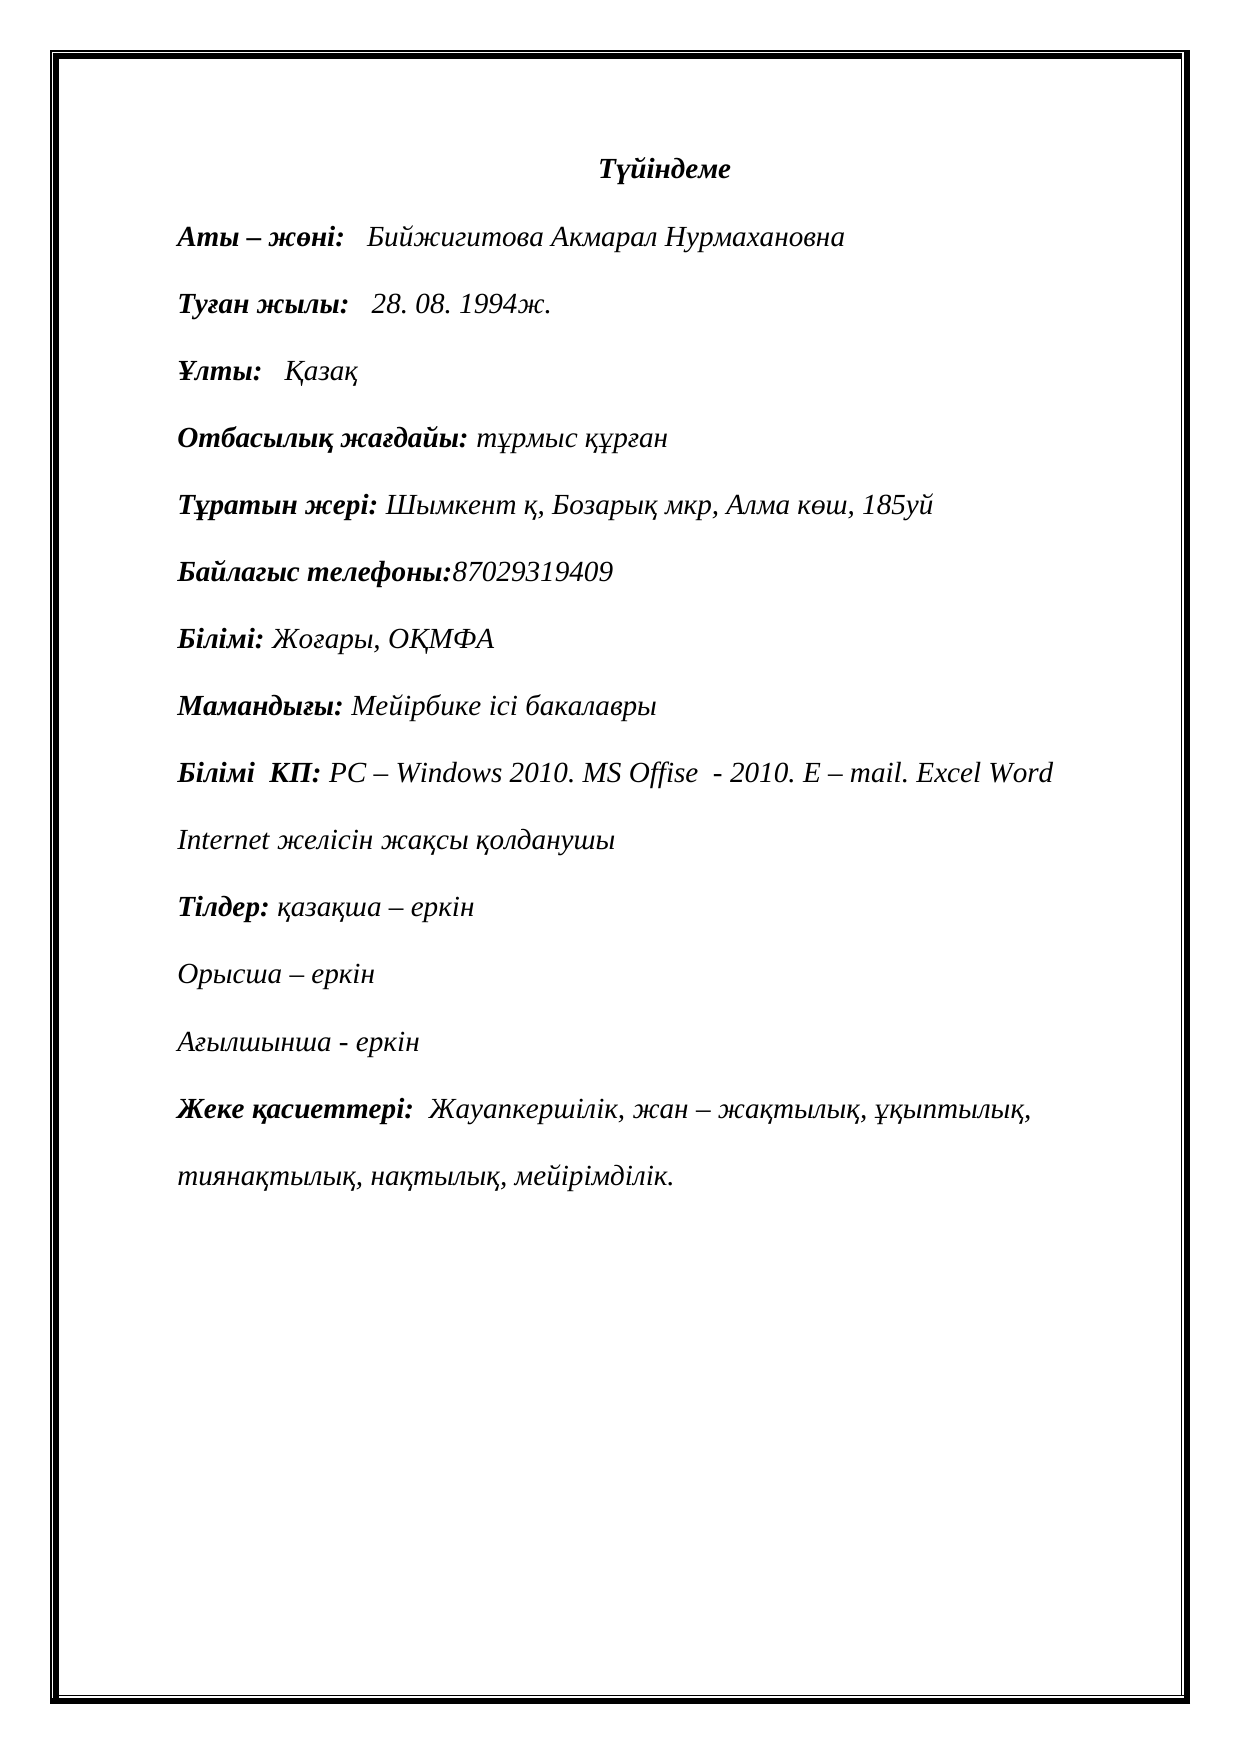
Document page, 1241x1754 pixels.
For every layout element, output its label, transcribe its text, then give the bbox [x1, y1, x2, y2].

text Отбасылық жағдайы: тұрмыс құрған [177, 420, 1152, 453]
text Туған жылы: 28. 08. 1994ж. [177, 286, 1152, 319]
text Ағылшынша - еркін [177, 1024, 1152, 1057]
text Байлагыс телефоны:87029319409 [177, 554, 1152, 588]
text Түйіндеме [177, 152, 1152, 185]
text Мамандығы: Мейірбике ісі бакалавры [177, 688, 1152, 722]
text Ұлты: Қазақ [177, 353, 1152, 386]
text Білімі КП: PC – Windows 2010. MS Offise - 2010. E – mail. Excel Word Internet желісін жақсы қолданушы [177, 755, 1152, 856]
text Аты – жөні: Бийжигитова Акмарал Нурмахановна [177, 219, 1152, 252]
text Тілдер: қазақша – еркін [177, 889, 1152, 923]
text Білімі: Жоғары, ОҚМФА [177, 621, 1152, 655]
text Жеке қасиеттері: Жауапкершілік, жан – жақтылық, ұқыптылық, тиянақтылық, нақтылық, мейірімділік. [177, 1091, 1152, 1191]
text Тұратын жері: Шымкент қ, Бозарық мкр, Алма көш, 185уй [177, 487, 1152, 521]
text Орысша – еркін [177, 957, 1152, 990]
